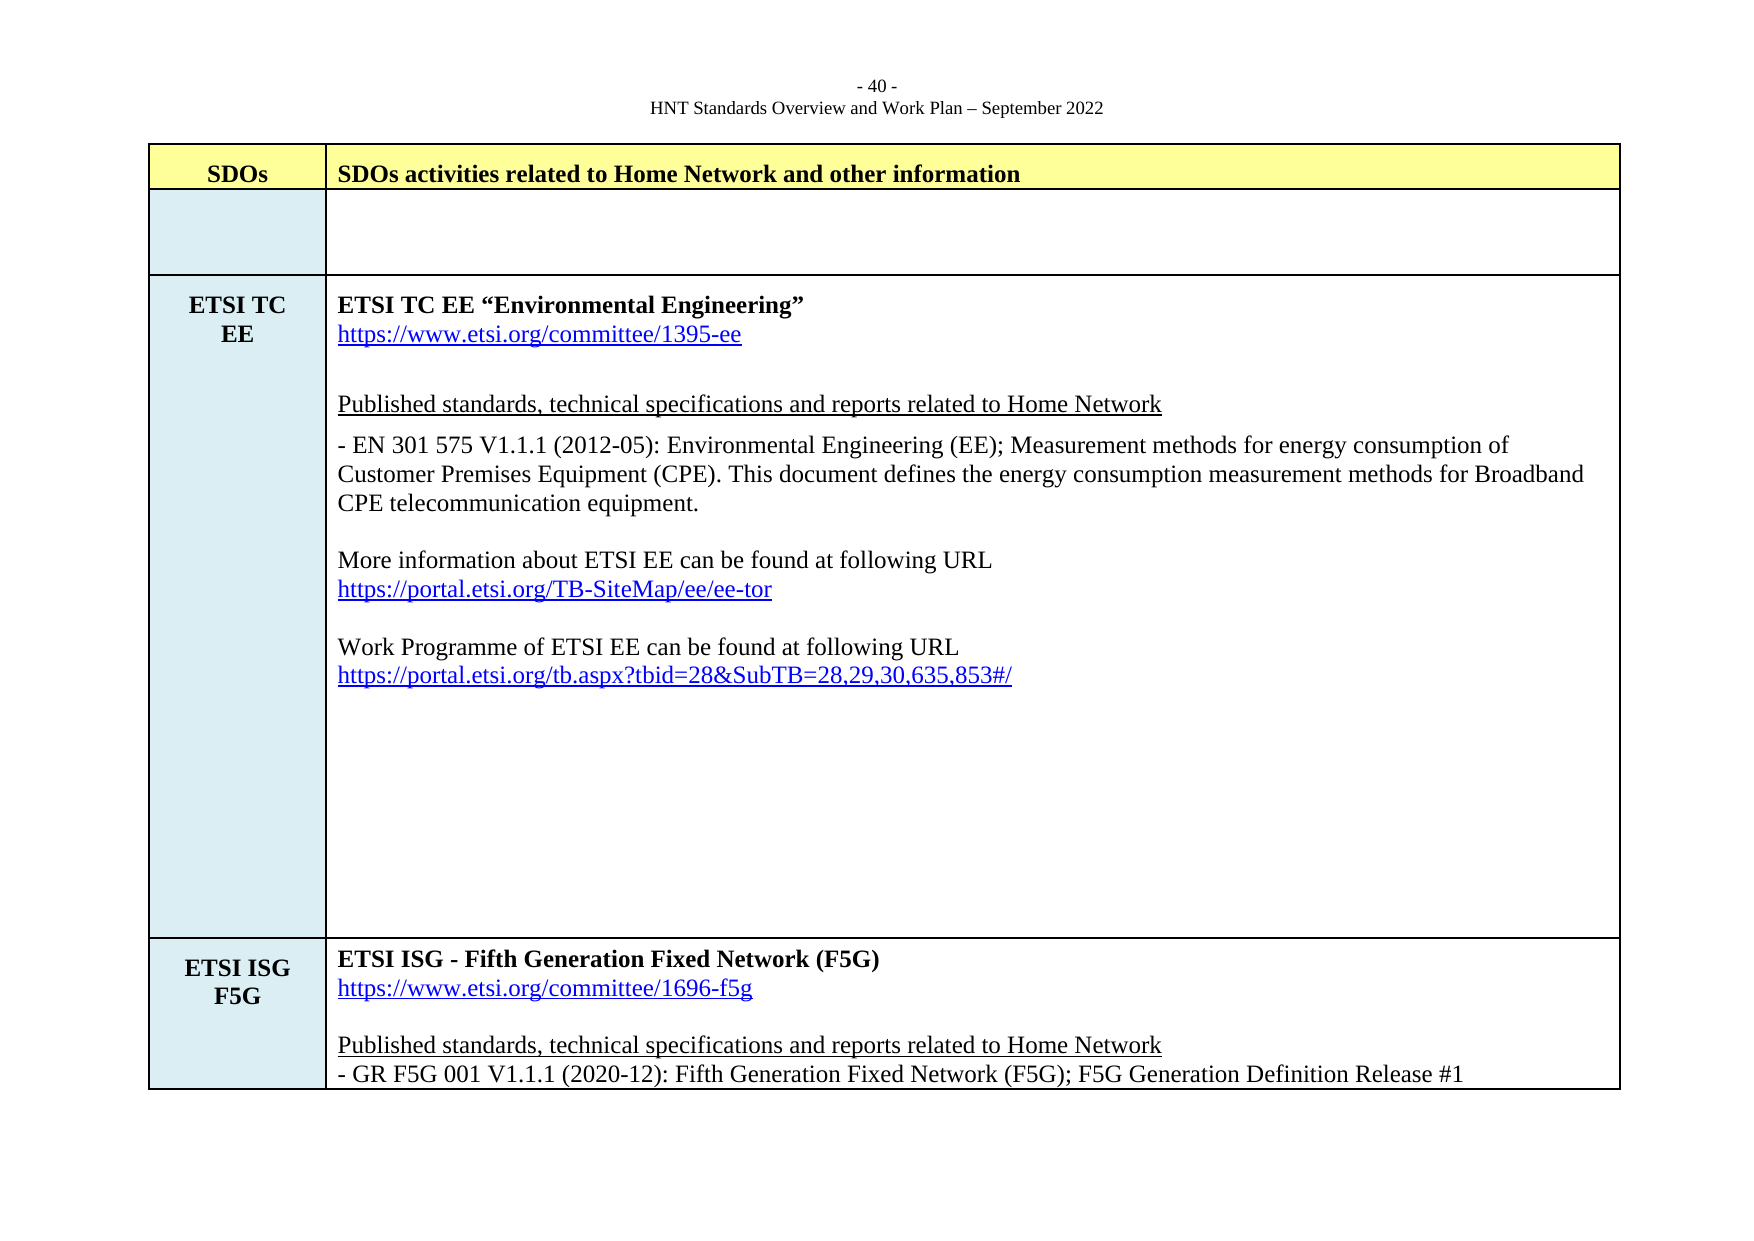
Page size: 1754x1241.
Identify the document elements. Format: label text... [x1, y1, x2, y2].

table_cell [327, 939, 1619, 1088]
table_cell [150, 939, 325, 1088]
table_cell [327, 190, 1619, 274]
table_header SDOs activities related to Home Network and other information [327, 145, 1619, 188]
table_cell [150, 190, 325, 274]
table_header SDOs [150, 145, 325, 188]
table_cell ETSI TC EE [150, 276, 325, 937]
table_cell ETSI TC EE “Environmental Engineering” https://www.etsi.org/committee/1395-ee Published standards, technical specifications and reports related to Home Network - EN 301 575 V1.1.1 (2012-05): Environmental Engineering (EE); Measurement methods for energy consumption of Customer Premises Equipment (CPE). This document defines the energy consumption measurement methods for Broadband CPE telecommunication equipment. More information about ETSI EE can be found at following URL https://portal.etsi.org/TB-SiteMap/ee/ee-tor Work Programme of ETSI EE can be found at following URL https://portal.etsi.org/tb.aspx?tbid=28&SubTB=28,29,30,635,853#/ [327, 276, 1619, 937]
